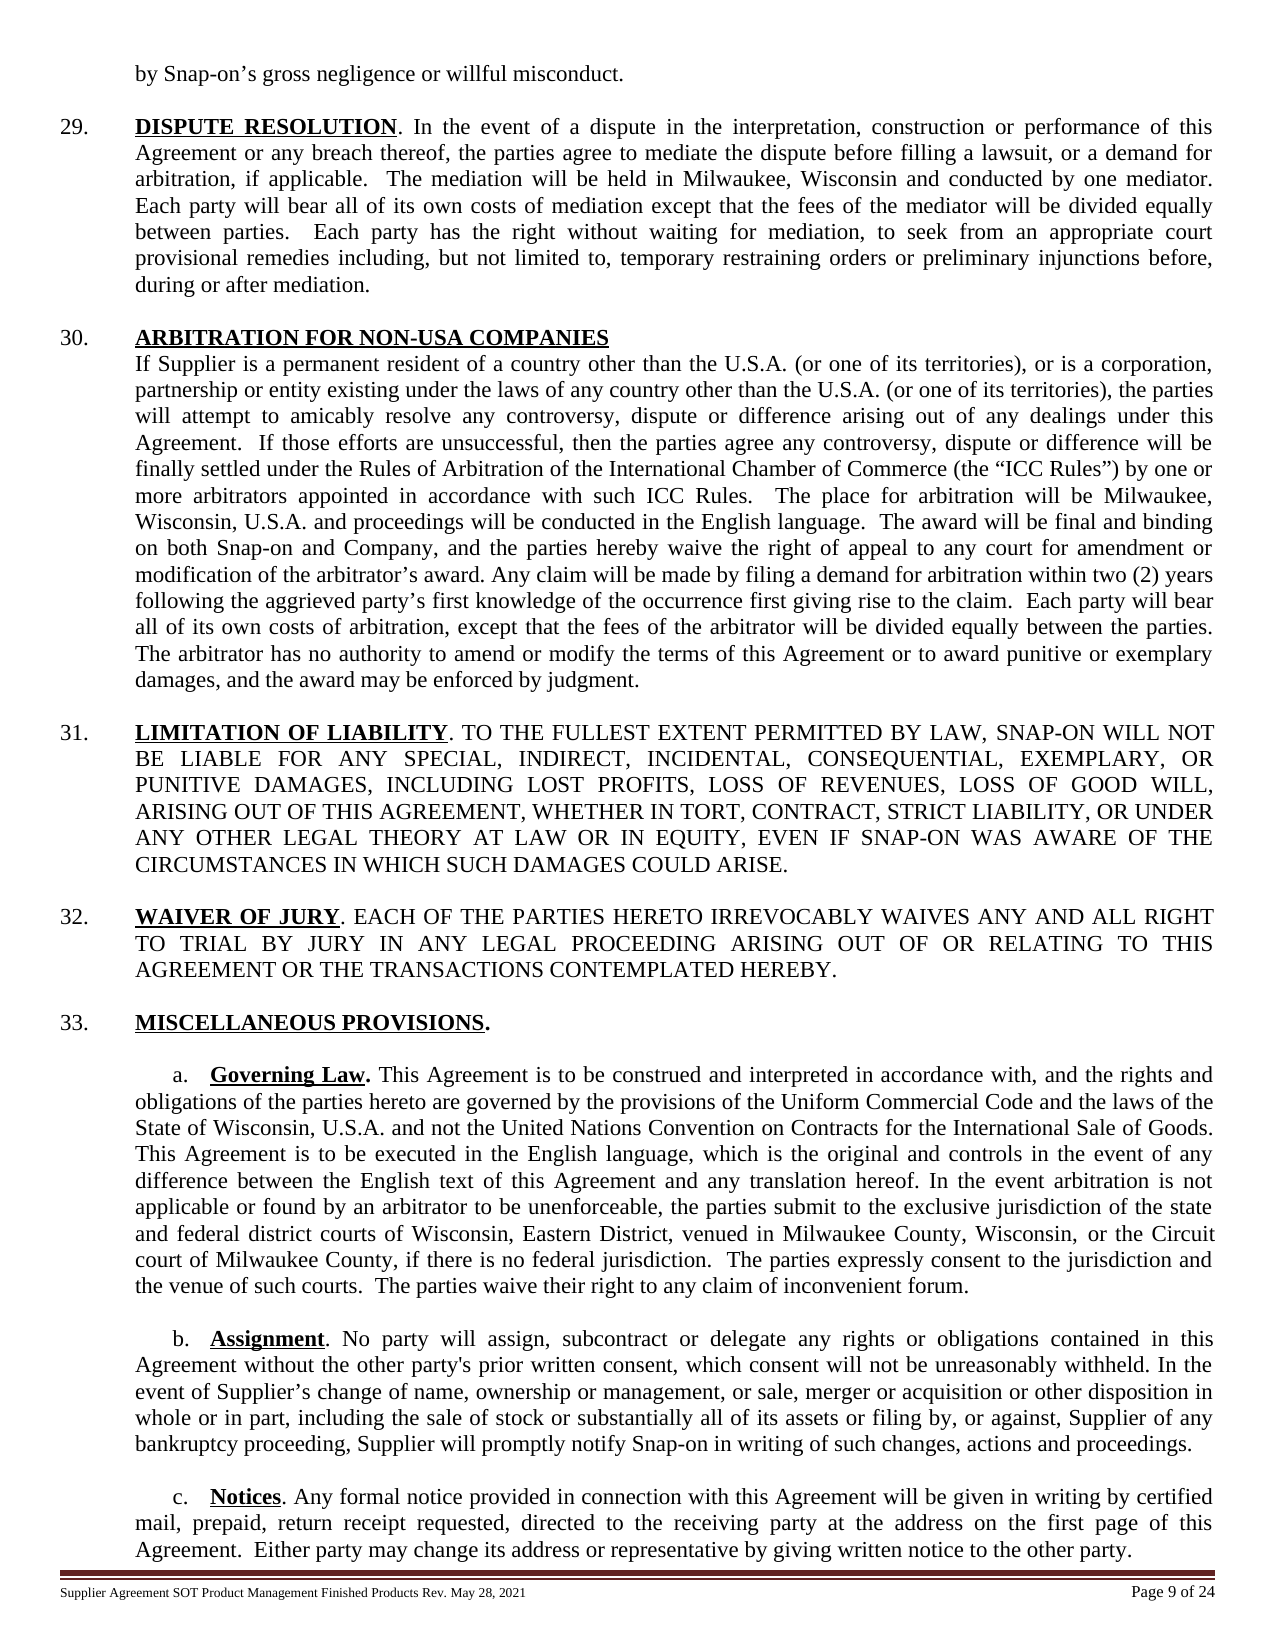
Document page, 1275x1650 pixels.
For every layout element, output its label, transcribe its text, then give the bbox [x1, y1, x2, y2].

list ARBITRATION FOR NON-USA COMPANIES [60, 323, 1215, 350]
list DISPUTE RESOLUTION. In the event of a dispute in the interpretation, construction or performance of this Agreement or any breach thereof, the parties agree to mediate the dispute before filling a lawsuit, or a demand for arbitration, if applicable. The mediation will be held in Milwaukee, Wisconsin and conducted by one mediator. Each party will bear all of its own costs of mediation except that the fees of the mediator will be divided equally between parties. Each party has the right without waiting for mediation, to seek from an appropriate court provisional remedies including, but not limited to, temporary restraining orders or preliminary injunctions before, during or after mediation. [60, 113, 1215, 297]
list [60, 60, 1215, 86]
list Notices. Any formal notice provided in connection with this Agreement will be given in writing by certified mail, prepaid, return receipt requested, directed to the receiving party at the address on the first page of this Agreement. Either party may change its address or representative by giving written notice to the other party. [135, 1483, 1215, 1562]
list WAIVER OF JURY. EACH OF THE PARTIES HERETO IRREVOCABLY WAIVES ANY AND ALL RIGHT TO TRIAL BY JURY IN ANY LEGAL PROCEEDING ARISING OUT OF OR RELATING TO THIS AGREEMENT OR THE TRANSACTIONS CONTEMPLATED HEREBY. [60, 903, 1215, 982]
text If Supplier is a permanent resident of a country other than the U.S.A. (or one of its territories), or is a corporation, partnership or entity existing under the laws of any country other than the U.S.A. (or one of its territories), the parties will attempt to amicably resolve any controversy, dispute or difference arising out of any dealings under this Agreement. If those efforts are unsuccessful, then the parties agree any controversy, dispute or difference will be finally settled under the Rules of Arbitration of the International Chamber of Commerce (the “ICC Rules”) by one or more arbitrators appointed in accordance with such ICC Rules. The place for arbitration will be Milwaukee, Wisconsin, U.S.A. and proceedings will be conducted in the English language. The award will be final and binding on both Snap-on and Company, and the parties hereby waive the right of appeal to any court for amendment or modification of the arbitrator’s award. Any claim will be made by filing a demand for arbitration within two (2) years following the aggrieved party’s first knowledge of the occurrence first giving rise to the claim. Each party will bear all of its own costs of arbitration, except that the fees of the arbitrator will be divided equally between the parties. The arbitrator has no authority to amend or modify the terms of this Agreement or to award punitive or exemplary damages, and the award may be enforced by judgment. [135, 350, 1215, 692]
list MISCELLANEOUS PROVISIONS. [60, 1009, 1215, 1035]
list Governing Law. This Agreement is to be construed and interpreted in accordance with, and the rights and obligations of the parties hereto are governed by the provisions of the Uniform Commercial Code and the laws of the State of Wisconsin, U.S.A. and not the United Nations Convention on Contracts for the International Sale of Goods. This Agreement is to be executed in the English language, which is the original and controls in the event of any difference between the English text of this Agreement and any translation hereof. In the event arbitration is not applicable or found by an arbitrator to be unenforceable, the parties submit to the exclusive jurisdiction of the state and federal district courts of Wisconsin, Eastern District, venued in Milwaukee County, Wisconsin, or the Circuit court of Milwaukee County, if there is no federal jurisdiction. The parties expressly consent to the jurisdiction and the venue of such courts. The parties waive their right to any claim of inconvenient forum. [135, 1061, 1215, 1299]
list Assignment. No party will assign, subcontract or delegate any rights or obligations contained in this Agreement without the other party's prior written consent, which consent will not be unreasonably withheld. In the event of Supplier’s change of name, ownership or management, or sale, merger or acquisition or other disposition in whole or in part, including the sale of stock or substantially all of its assets or filing by, or against, Supplier of any bankruptcy proceeding, Supplier will promptly notify Snap-on in writing of such changes, actions and proceedings. [135, 1325, 1215, 1457]
list LIMITATION OF LIABILITY. TO THE FULLEST EXTENT PERMITTED BY LAW, Snap-on WILL not be liable for any SPECIAL, indirect, INCIDENTAL, consequential, exemplary, or punitive damages, including lost profits, LOSS OF REVENUES, LOSS OF GOOD WILL, arising out of this Agreement, whether in tort, contract, strict liability, or under any other legal theory at law or in equity, EVEN IF SNAP-ON WAS AWARE OF THE CIRCUMSTANCES IN WHICH SUCH DAMAGES COULD ARISE. [60, 719, 1215, 877]
